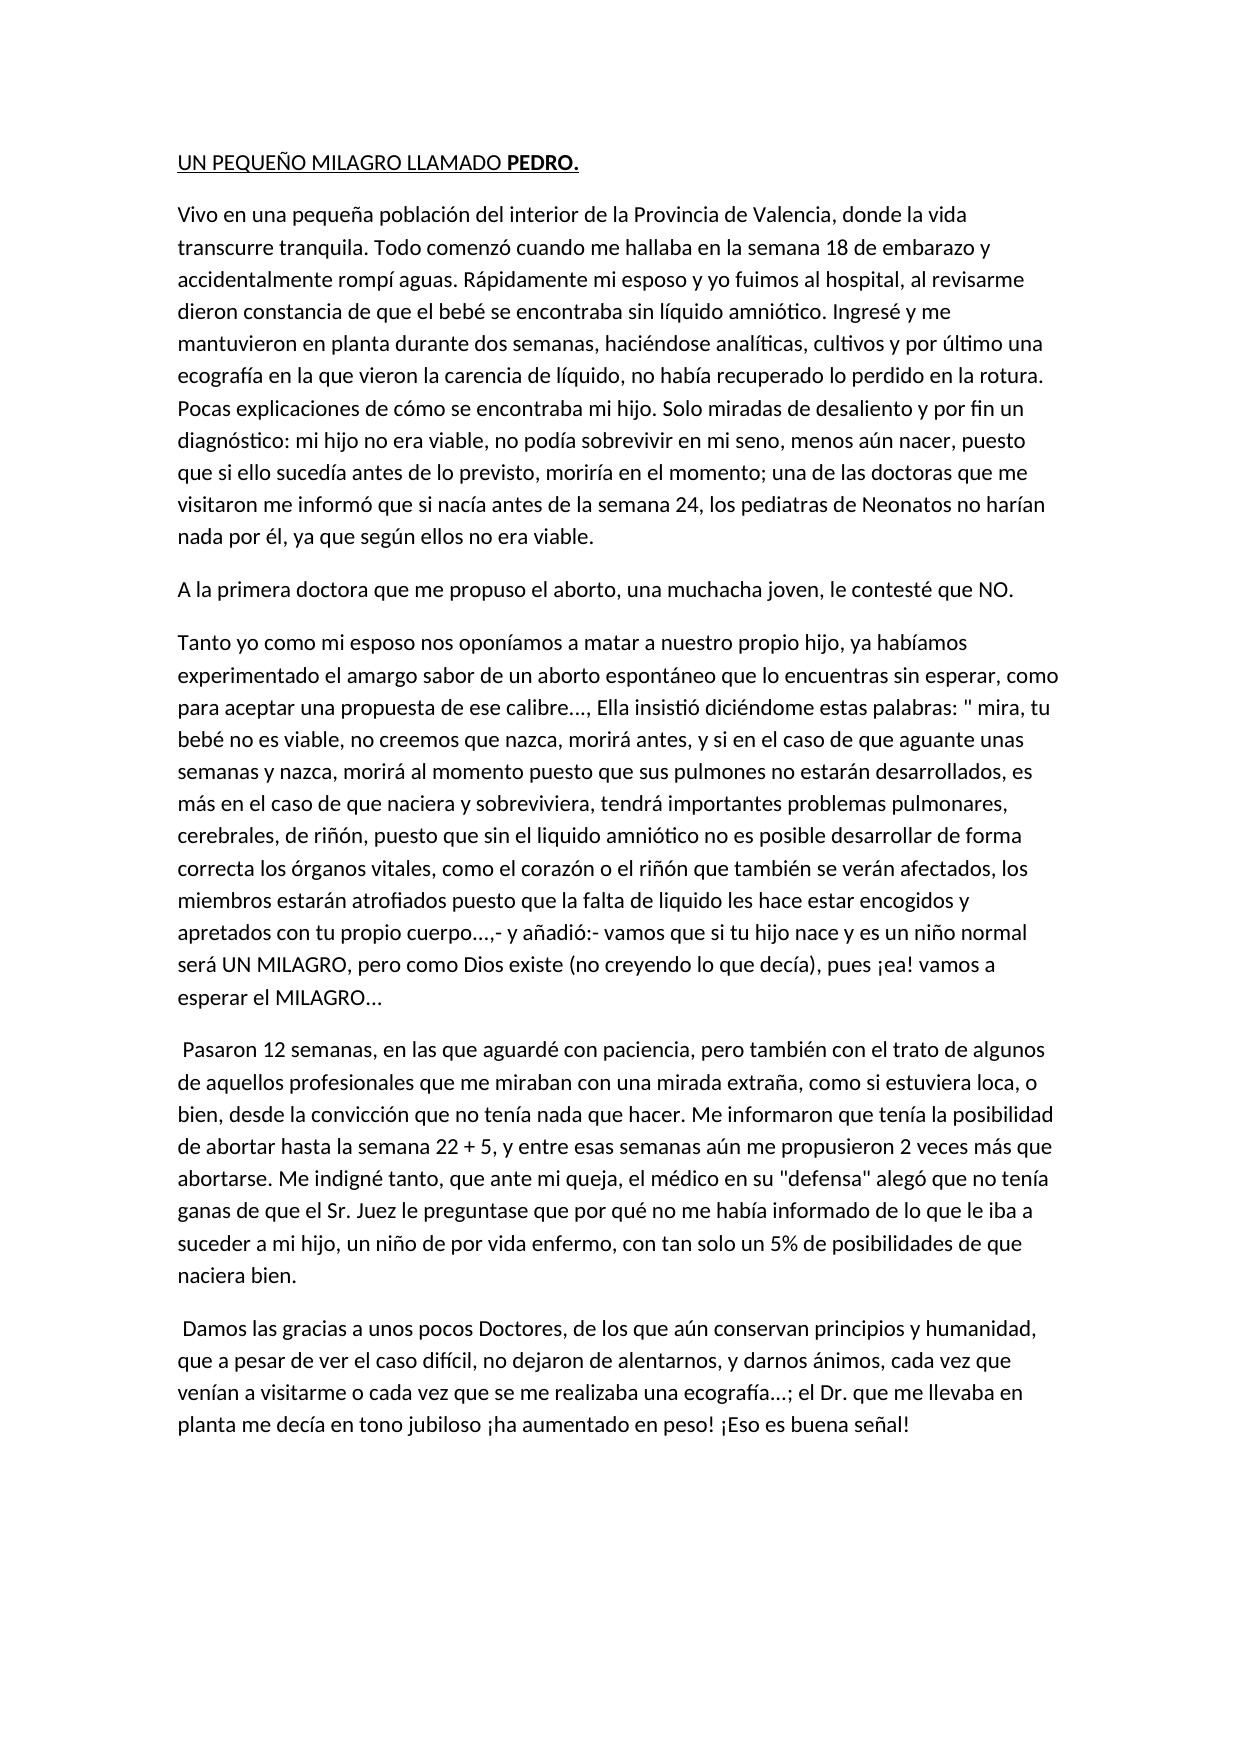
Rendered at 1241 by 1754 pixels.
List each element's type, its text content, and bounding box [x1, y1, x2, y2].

text Tanto yo como mi esposo nos oponíamos a matar a nuestro propio hijo, ya habíamos experimentado el amargo sabor de un aborto espontáneo que lo encuentras sin esperar, como para aceptar una propuesta de ese calibre..., Ella insistió diciéndome estas palabras: " mira, tu bebé no es viable, no creemos que nazca, morirá antes, y si en el caso de que aguante unas semanas y nazca, morirá al momento puesto que sus pulmones no estarán desarrollados, es más en el caso de que naciera y sobreviviera, tendrá importantes problemas pulmonares, cerebrales, de riñón, puesto que sin el liquido amniótico no es posible desarrollar de forma correcta los órganos vitales, como el corazón o el riñón que también se verán afectados, los miembros estarán atrofiados puesto que la falta de liquido les hace estar encogidos y apretados con tu propio cuerpo...,- y añadió:- vamos que si tu hijo nace y es un niño normal será UN MILAGRO, pero como Dios existe (no creyendo lo que decía), pues ¡ea! vamos a esperar el MILAGRO... [177, 628, 1063, 1011]
text Vivo en una pequeña población del interior de la Provincia de Valencia, donde la vida transcurre tranquila. Todo comenzó cuando me hallaba en la semana 18 de embarazo y accidentalmente rompí aguas. Rápidamente mi esposo y yo fuimos al hospital, al revisarme dieron constancia de que el bebé se encontraba sin líquido amniótico. Ingresé y me mantuvieron en planta durante dos semanas, haciéndose analíticas, cultivos y por último una ecografía en la que vieron la carencia de líquido, no había recuperado lo perdido en la rotura. Pocas explicaciones de cómo se encontraba mi hijo. Solo miradas de desaliento y por fin un diagnóstico: mi hijo no era viable, no podía sobrevivir en mi seno, menos aún nacer, puesto que si ello sucedía antes de lo previsto, moriría en el momento; una de las doctoras que me visitaron me informó que si nacía antes de la semana 24, los pediatras de Neonatos no harían nada por él, ya que según ellos no era viable. [177, 201, 1063, 551]
text A la primera doctora que me propuso el aborto, una muchacha joven, le contesté que NO. [177, 576, 1063, 603]
text Pasaron 12 semanas, en las que aguardé con paciencia, pero también con el trato de algunos de aquellos profesionales que me miraban con una mirada extraña, como si estuviera loca, o bien, desde la convicción que no tenía nada que hacer. Me informaron que tenía la posibilidad de abortar hasta la semana 22 + 5, y entre esas semanas aún me propusieron 2 veces más que abortarse. Me indigné tanto, que ante mi queja, el médico en su "defensa" alegó que no tenía ganas de que el Sr. Juez le preguntase que por qué no me había informado de lo que le iba a suceder a mi hijo, un niño de por vida enfermo, con tan solo un 5% de posibilidades de que naciera bien. [177, 1036, 1063, 1289]
text UN PEQUEÑO MILAGRO LLAMADO PEDRO. [177, 148, 1063, 176]
text Damos las gracias a unos pocos Doctores, de los que aún conservan principios y humanidad, que a pesar de ver el caso difícil, no dejaron de alentarnos, y darnos ánimos, cada vez que venían a visitarme o cada vez que se me realizaba una ecografía...; el Dr. que me llevaba en planta me decía en tono jubiloso ¡ha aumentado en peso! ¡Eso es buena señal! [177, 1314, 1063, 1438]
